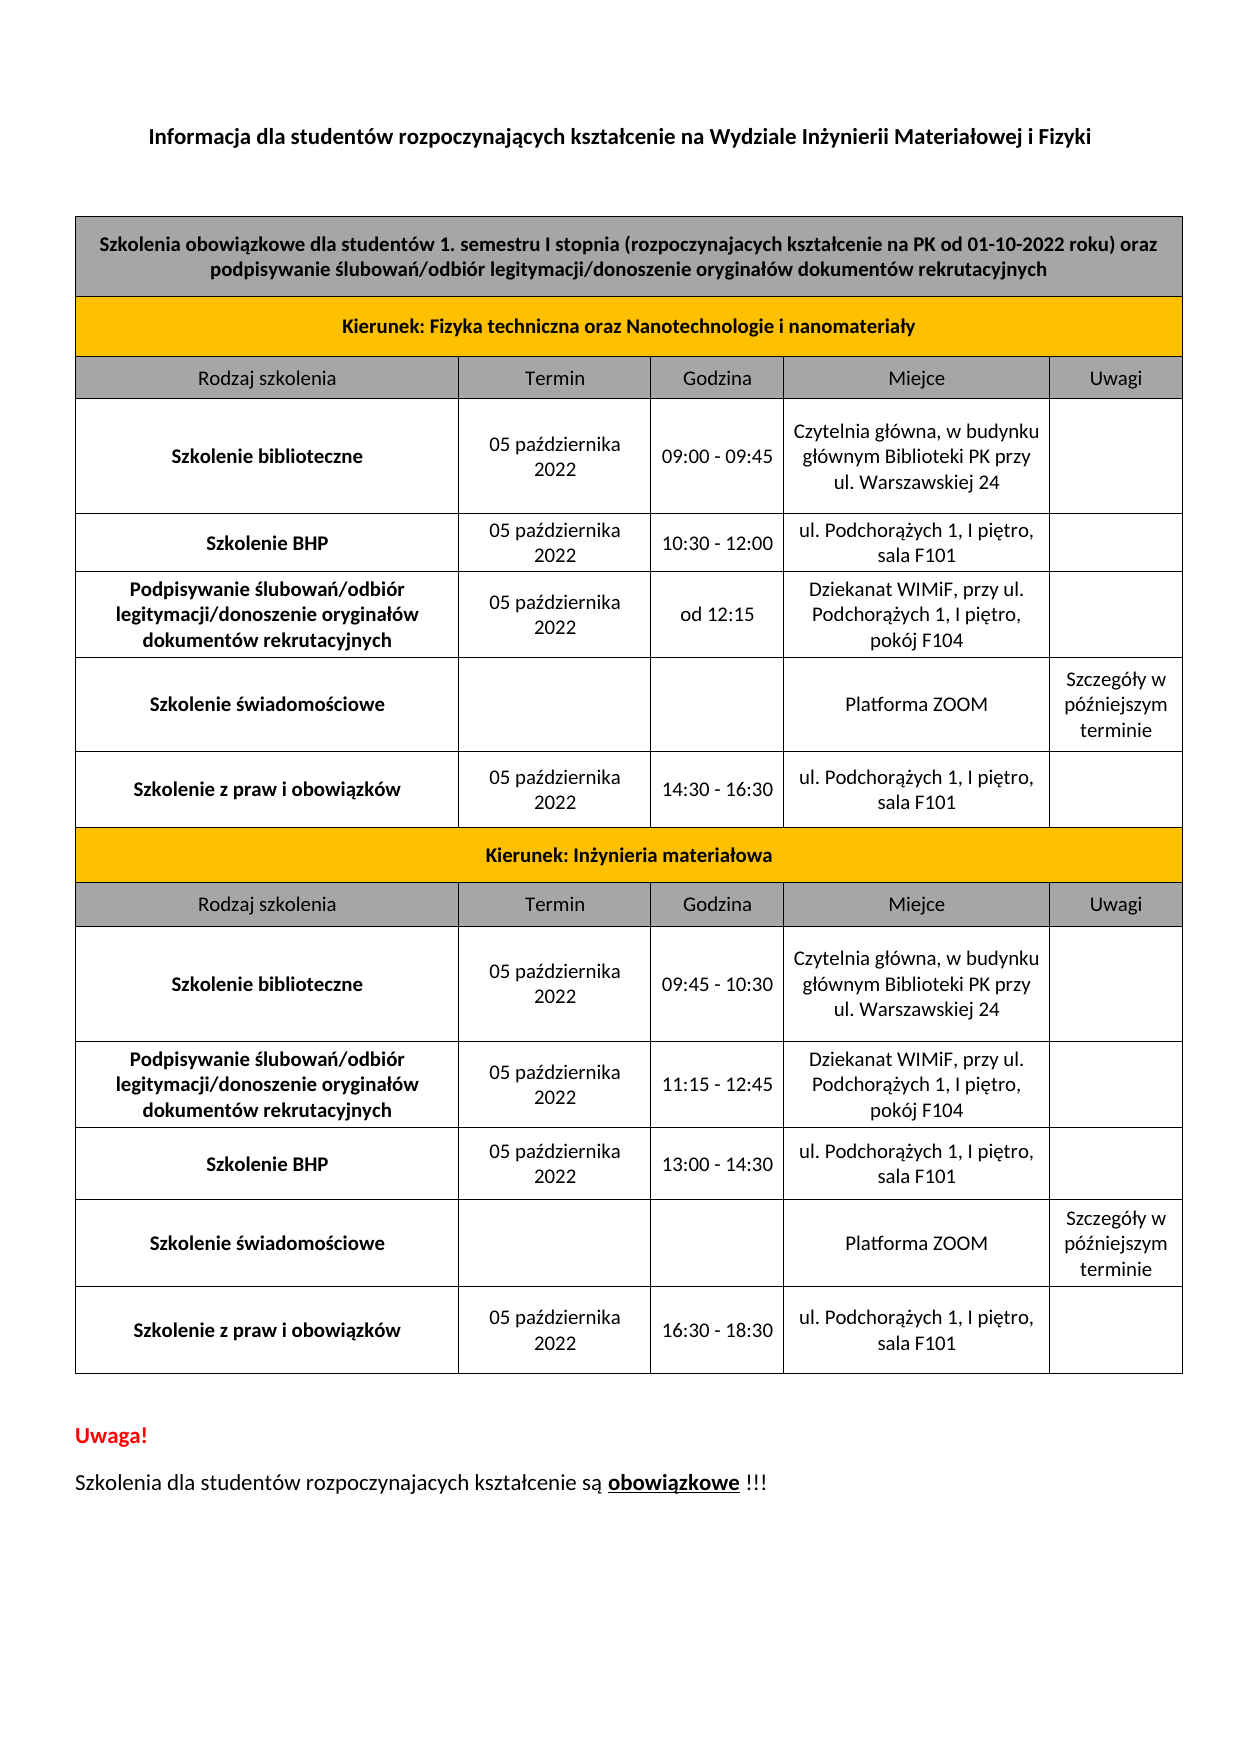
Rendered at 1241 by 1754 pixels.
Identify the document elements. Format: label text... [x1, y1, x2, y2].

table_cell Szczegóły w późniejszym terminie [1050, 658, 1182, 751]
table_cell Szkolenie świadomościowe [76, 1200, 458, 1286]
table_cell Termin [459, 883, 650, 926]
table_cell Kierunek: Fizyka techniczna oraz Nanotechnologie i nanomateriały [76, 297, 1182, 356]
table_cell Szkolenie z praw i obowiązków [76, 752, 458, 827]
table_cell [651, 658, 783, 751]
table_cell Kierunek: Inżynieria materiałowa [76, 828, 1182, 882]
table_cell [1050, 1042, 1182, 1127]
table_cell [1050, 399, 1182, 513]
table_cell 09:45 - 10:30 [651, 927, 783, 1041]
table_cell Rodzaj szkolenia [76, 883, 458, 926]
table_cell 05 października 2022 [459, 1042, 650, 1127]
table_cell 05 października 2022 [459, 1287, 650, 1373]
table_cell Szkolenie BHP [76, 1128, 458, 1199]
text Uwaga! [75, 1421, 1165, 1449]
table_header Szkolenia obowiązkowe dla studentów 1. semestru I stopnia (rozpoczynajacych kształcenie na PK od 01-10-2022 roku) oraz podpisywanie ślubowań/odbiór legitymacji/donoszenie oryginałów dokumentów rekrutacyjnych [76, 217, 1182, 296]
table_cell Godzina [651, 357, 783, 398]
table_cell ul. Podchorążych 1, I piętro, sala F101 [784, 514, 1049, 571]
table_cell 05 października 2022 [459, 752, 650, 827]
table_cell Platforma ZOOM [784, 658, 1049, 751]
table_cell [1050, 1128, 1182, 1199]
text Informacja dla studentów rozpoczynających kształcenie na Wydziale Inżynierii Materiałowej i Fizyki [75, 122, 1165, 150]
table_cell ul. Podchorążych 1, I piętro, sala F101 [784, 1287, 1049, 1373]
table_cell Podpisywanie ślubowań/odbiór legitymacji/donoszenie oryginałów dokumentów rekrutacyjnych [76, 1042, 458, 1127]
table_cell Szkolenie świadomościowe [76, 658, 458, 751]
table_cell [1050, 514, 1182, 571]
table_cell 05 października 2022 [459, 399, 650, 513]
table_cell Szkolenie biblioteczne [76, 927, 458, 1041]
table_cell ul. Podchorążych 1, I piętro, sala F101 [784, 1128, 1049, 1199]
table_cell Termin [459, 357, 650, 398]
table_cell [1050, 752, 1182, 827]
table_cell Miejce [784, 883, 1049, 926]
table_cell Czytelnia główna, w budynku głównym Biblioteki PK przy ul. Warszawskiej 24 [784, 399, 1049, 513]
table_cell Szkolenie biblioteczne [76, 399, 458, 513]
table_cell Szkolenie z praw i obowiązków [76, 1287, 458, 1373]
table_cell 05 października 2022 [459, 1128, 650, 1199]
table_cell ul. Podchorążych 1, I piętro, sala F101 [784, 752, 1049, 827]
table_cell Miejce [784, 357, 1049, 398]
table_cell [1050, 927, 1182, 1041]
text Szkolenia dla studentów rozpoczynajacych kształcenie są obowiązkowe !!! [75, 1468, 1165, 1496]
table_cell 11:15 - 12:45 [651, 1042, 783, 1127]
table_cell [459, 1200, 650, 1286]
table_cell 13:00 - 14:30 [651, 1128, 783, 1199]
table_cell [1050, 1287, 1182, 1373]
table_cell 05 października 2022 [459, 572, 650, 657]
table_cell od 12:15 [651, 572, 783, 657]
table_cell Platforma ZOOM [784, 1200, 1049, 1286]
table_cell Czytelnia główna, w budynku głównym Biblioteki PK przy ul. Warszawskiej 24 [784, 927, 1049, 1041]
table_cell Dziekanat WIMiF, przy ul. Podchorążych 1, I piętro, pokój F104 [784, 1042, 1049, 1127]
table_cell 10:30 - 12:00 [651, 514, 783, 571]
table_cell Godzina [651, 883, 783, 926]
table_cell 09:00 - 09:45 [651, 399, 783, 513]
table_cell 16:30 - 18:30 [651, 1287, 783, 1373]
table_cell [651, 1200, 783, 1286]
table_cell Dziekanat WIMiF, przy ul. Podchorążych 1, I piętro, pokój F104 [784, 572, 1049, 657]
table_cell 14:30 - 16:30 [651, 752, 783, 827]
table_cell Podpisywanie ślubowań/odbiór legitymacji/donoszenie oryginałów dokumentów rekrutacyjnych [76, 572, 458, 657]
table_cell 05 października 2022 [459, 927, 650, 1041]
table_cell [459, 658, 650, 751]
table_cell Uwagi [1050, 883, 1182, 926]
table_cell [1050, 572, 1182, 657]
table_cell Rodzaj szkolenia [76, 357, 458, 398]
table_cell Szkolenie BHP [76, 514, 458, 571]
table_cell 05 października 2022 [459, 514, 650, 571]
table_cell Uwagi [1050, 357, 1182, 398]
table_cell Szczegóły w późniejszym terminie [1050, 1200, 1182, 1286]
